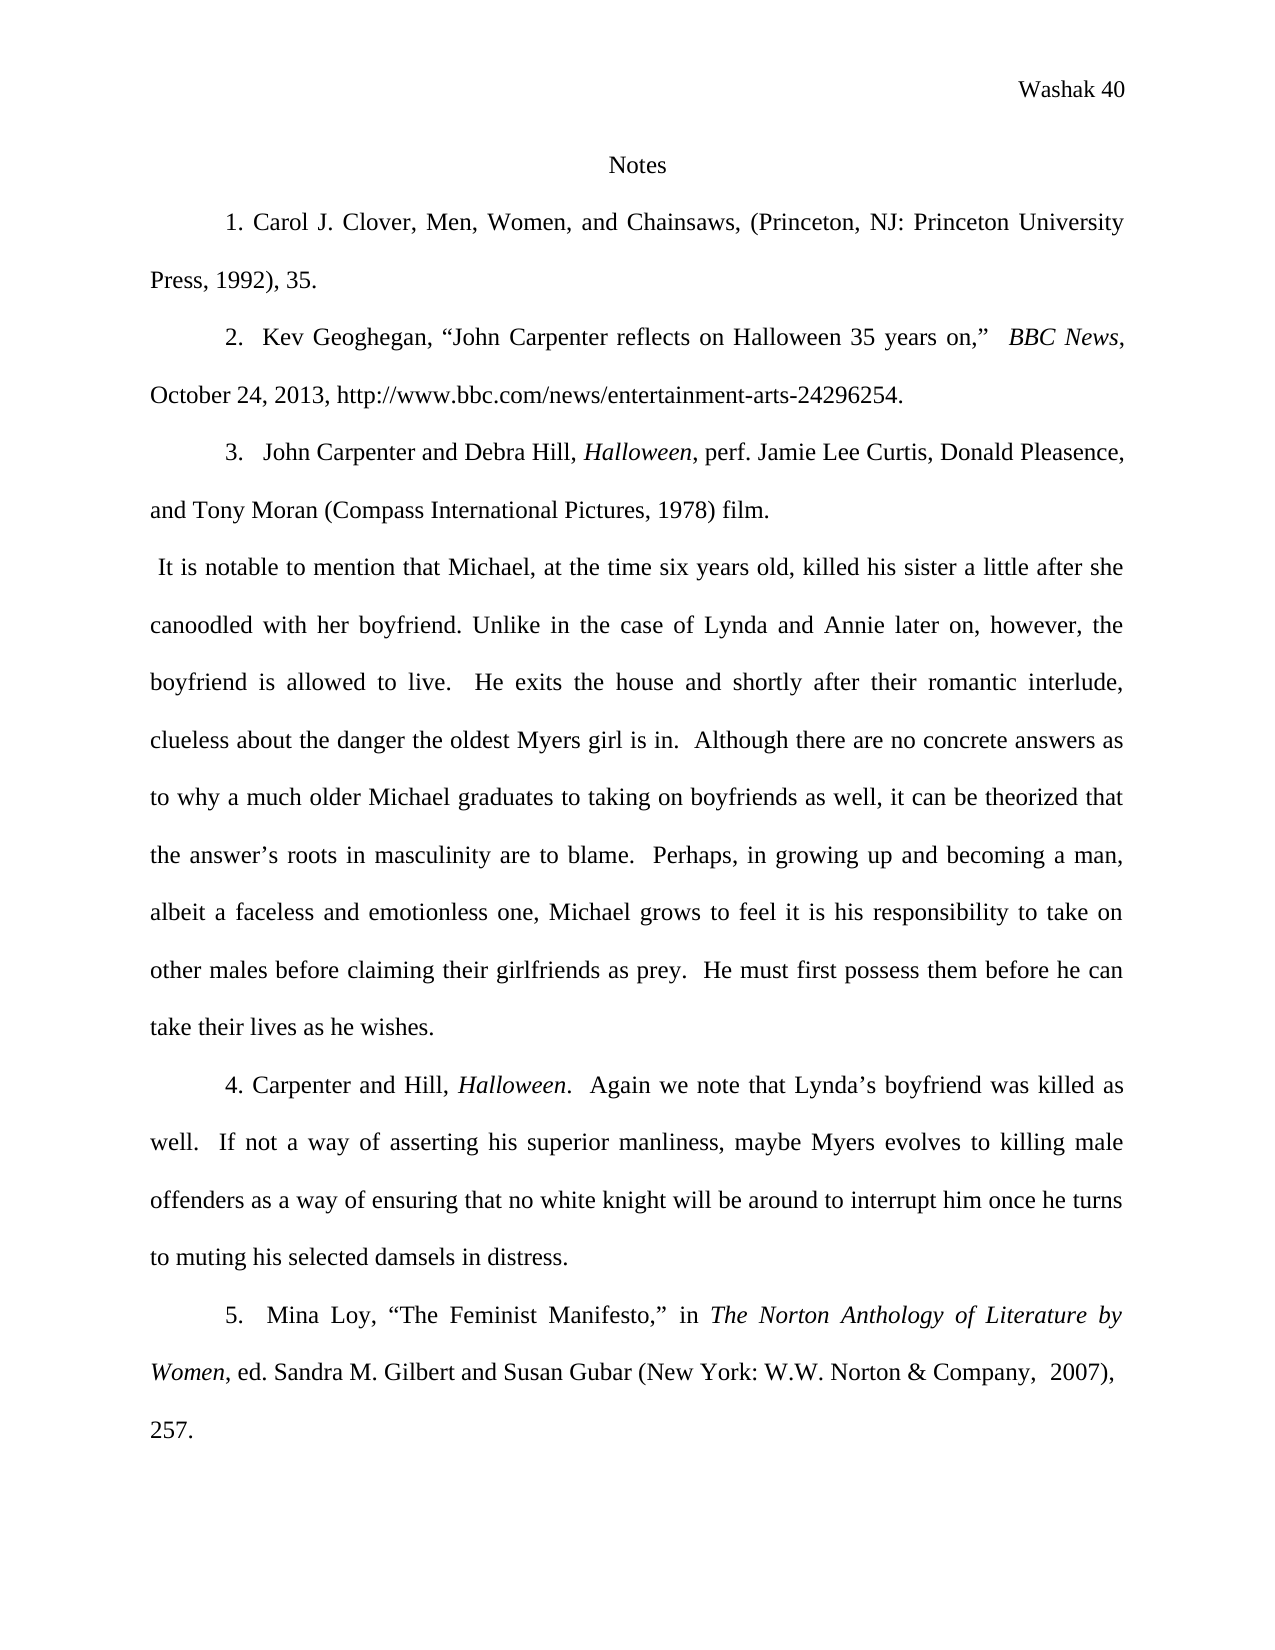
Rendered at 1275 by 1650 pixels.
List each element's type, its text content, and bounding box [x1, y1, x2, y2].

text 1. Carol J. Clover, Men, Women, and Chainsaws, (Princeton, NJ: Princeton University Press, 1992), 35. [150, 207, 1125, 294]
text Notes [150, 150, 1125, 179]
text 5. Mina Loy, “The Feminist Manifesto,” in The Norton Anthology of Literature by Women, ed. Sandra M. Gilbert and Susan Gubar (New York: W.W. Norton & Company, 2007), 257. [150, 1300, 1125, 1444]
text 4. Carpenter and Hill, Halloween. Again we note that Lynda’s boyfriend was killed as well. If not a way of asserting his superior manliness, maybe Myers evolves to killing male offenders as a way of ensuring that no white knight will be around to interrupt him once he turns to muting his selected damsels in distress. [150, 1070, 1125, 1271]
text 3. John Carpenter and Debra Hill, Halloween, perf. Jamie Lee Curtis, Donald Pleasence, and Tony Moran (Compass International Pictures, 1978) film. [150, 437, 1125, 524]
text It is notable to mention that Michael, at the time six years old, killed his sister a little after she canoodled with her boyfriend. Unlike in the case of Lynda and Annie later on, however, the boyfriend is allowed to live. He exits the house and shortly after their romantic interlude, clueless about the danger the oldest Myers girl is in. Although there are no concrete answers as to why a much older Michael graduates to taking on boyfriends as well, it can be theorized that the answer’s roots in masculinity are to blame. Perhaps, in growing up and becoming a man, albeit a faceless and emotionless one, Michael grows to feel it is his responsibility to take on other males before claiming their girlfriends as prey. He must first possess them before he can take their lives as he wishes. [150, 552, 1125, 1041]
text 2. Kev Geoghegan, “John Carpenter reflects on Halloween 35 years on,” BBC News, October 24, 2013, http://www.bbc.com/news/entertainment-arts-24296254. [150, 322, 1125, 409]
